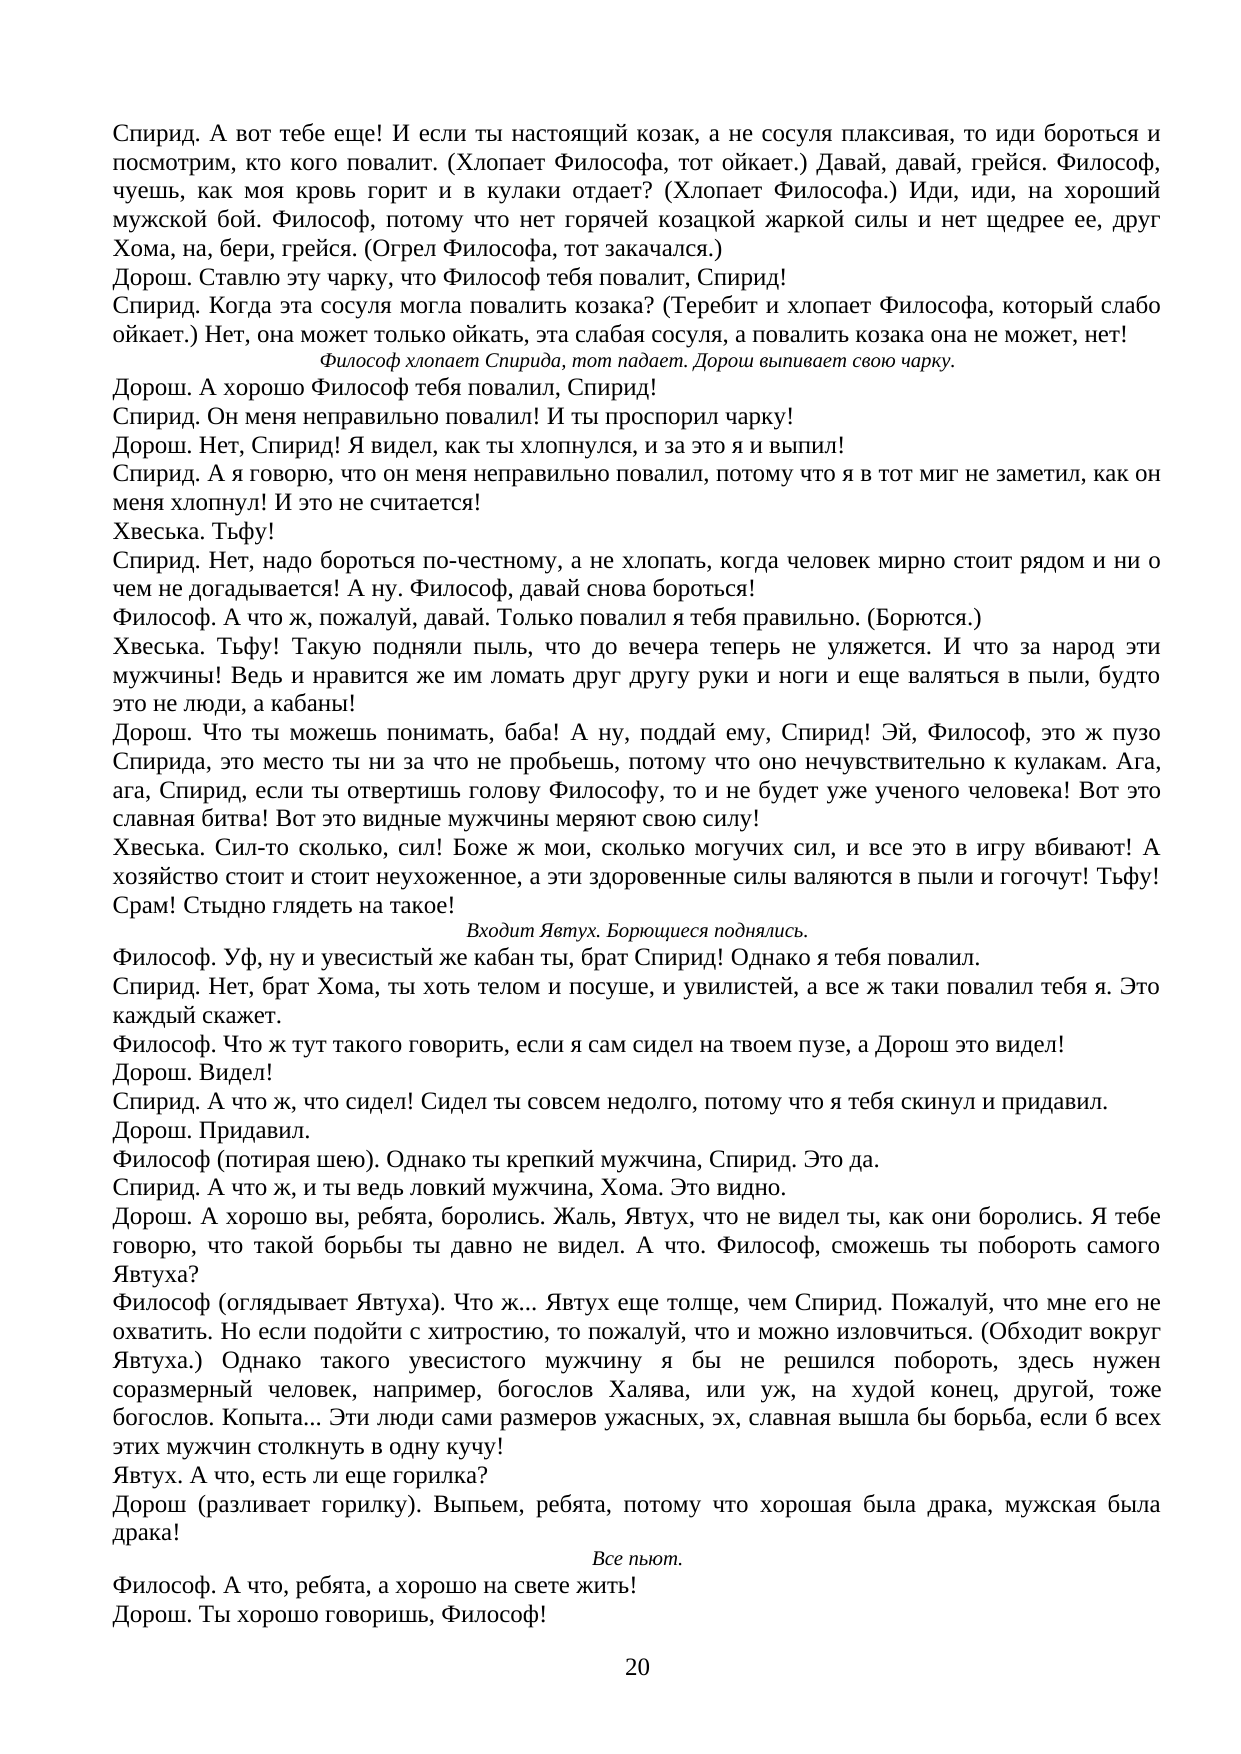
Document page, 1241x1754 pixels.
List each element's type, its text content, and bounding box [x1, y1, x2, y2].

text Спирид. Нет, надо бороться по-честному, а не хлопать, когда человек мирно стоит рядом и ни о чем не догадывается! А ну. Философ, давай снова бороться! [112, 545, 1162, 602]
text Философ (потирая шею). Однако ты крепкий мужчина, Спирид. Это да. [112, 1144, 1162, 1172]
text Дорош. Нет, Спирид! Я видел, как ты хлопнулся, и за это я и выпил! [112, 430, 1162, 458]
text Дорош. А хорошо Философ тебя повалил, Спирид! [112, 372, 1162, 401]
text Хвеська. Сил-то сколько, сил! Боже ж мои, сколько могучих сил, и все это в игру вбивают! А хозяйство стоит и стоит неухоженное, а эти здоровенные силы валяются в пыли и гогочут! Тьфу! Срам! Стыдно глядеть на такое! [112, 832, 1162, 918]
text Спирид. А вот тебе еще! И если ты настоящий козак, а не сосуля плаксивая, то иди бороться и посмотрим, кто кого повалит. (Хлопает Философа, тот ойкает.) Давай, давай, грейся. Философ, чуешь, как моя кровь горит и в кулаки отдает? (Хлопает Философа.) Иди, иди, на хороший мужской бой. Философ, потому что нет горячей козацкой жаркой силы и нет щедрее ее, друг Хома, на, бери, грейся. (Огрел Философа, тот закачался.) [112, 118, 1162, 262]
text Спирид. Когда эта сосуля могла повалить козака? (Теребит и хлопает Философа, который слабо ойкает.) Нет, она может только ойкать, эта слабая сосуля, а повалить козака она не может, нет! [112, 291, 1162, 348]
text Философ. Уф, ну и увесистый же кабан ты, брат Спирид! Однако я тебя повалил. [112, 942, 1162, 971]
text Философ (оглядывает Явтуха). Что ж... Явтух еще толще, чем Спирид. Пожалуй, что мне его не охватить. Но если подойти с хитростию, то пожалуй, что и можно изловчиться. (Обходит вокруг Явтуха.) Однако такого увесистого мужчину я бы не решился побороть, здесь нужен соразмерный человек, например, богослов Халява, или уж, на худой конец, другой, тоже богослов. Копыта... Эти люди сами размеров ужасных, эх, славная вышла бы борьба, если б всех этих мужчин столкнуть в одну кучу! [112, 1287, 1162, 1460]
text Философ. Что ж тут такого говорить, если я сам сидел на твоем пузе, а Дорош это видел! [112, 1029, 1162, 1057]
text Все пьют. [112, 1546, 1162, 1570]
text Явтух. А что, есть ли еще горилка? [112, 1460, 1162, 1489]
text Спирид. Нет, брат Хома, ты хоть телом и посуше, и увилистей, а все ж таки повалил тебя я. Это каждый скажет. [112, 971, 1162, 1029]
text Спирид. А что ж, что сидел! Сидел ты совсем недолго, потому что я тебя скинул и придавил. [112, 1086, 1162, 1115]
text Хвеська. Тьфу! [112, 516, 1162, 545]
text Философ. А что, ребята, а хорошо на свете жить! [112, 1570, 1162, 1599]
text Дорош. Придавил. [112, 1115, 1162, 1144]
text Спирид. А что ж, и ты ведь ловкий мужчина, Хома. Это видно. [112, 1172, 1162, 1201]
text Входит Явтух. Борющиеся поднялись. [112, 918, 1162, 942]
text Спирид. А я говорю, что он меня неправильно повалил, потому что я в тот миг не заметил, как он меня хлопнул! И это не считается! [112, 458, 1162, 516]
text Философ. А что ж, пожалуй, давай. Только повалил я тебя правильно. (Борются.) [112, 602, 1162, 631]
text Спирид. Он меня неправильно повалил! И ты проспорил чарку! [112, 401, 1162, 430]
text Дорош. Ты хорошо говоришь, Философ! [112, 1599, 1162, 1628]
text Хвеська. Тьфу! Такую подняли пыль, что до вечера теперь не уляжется. И что за народ эти мужчины! Ведь и нравится же им ломать друг другу руки и ноги и еще валяться в пыли, будто это не люди, а кабаны! [112, 631, 1162, 717]
text Дорош (разливает горилку). Выпьем, ребята, потому что хорошая была драка, мужская была драка! [112, 1489, 1162, 1546]
text Дорош. Что ты можешь понимать, баба! А ну, поддай ему, Спирид! Эй, Философ, это ж пузо Спирида, это место ты ни за что не пробьешь, потому что оно нечувствительно к кулакам. Ага, ага, Спирид, если ты отвертишь голову Философу, то и не будет уже ученого человека! Вот это славная битва! Вот это видные мужчины меряют свою силу! [112, 717, 1162, 832]
text Дорош. А хорошо вы, ребята, боролись. Жаль, Явтух, что не видел ты, как они боролись. Я тебе говорю, что такой борьбы ты давно не видел. А что. Философ, сможешь ты побороть самого Явтуха? [112, 1201, 1162, 1287]
text Философ хлопает Спирида, тот падает. Дорош выпивает свою чарку. [112, 348, 1162, 372]
text Дорош. Видел! [112, 1057, 1162, 1086]
text Дорош. Ставлю эту чарку, что Философ тебя повалит, Спирид! [112, 262, 1162, 291]
